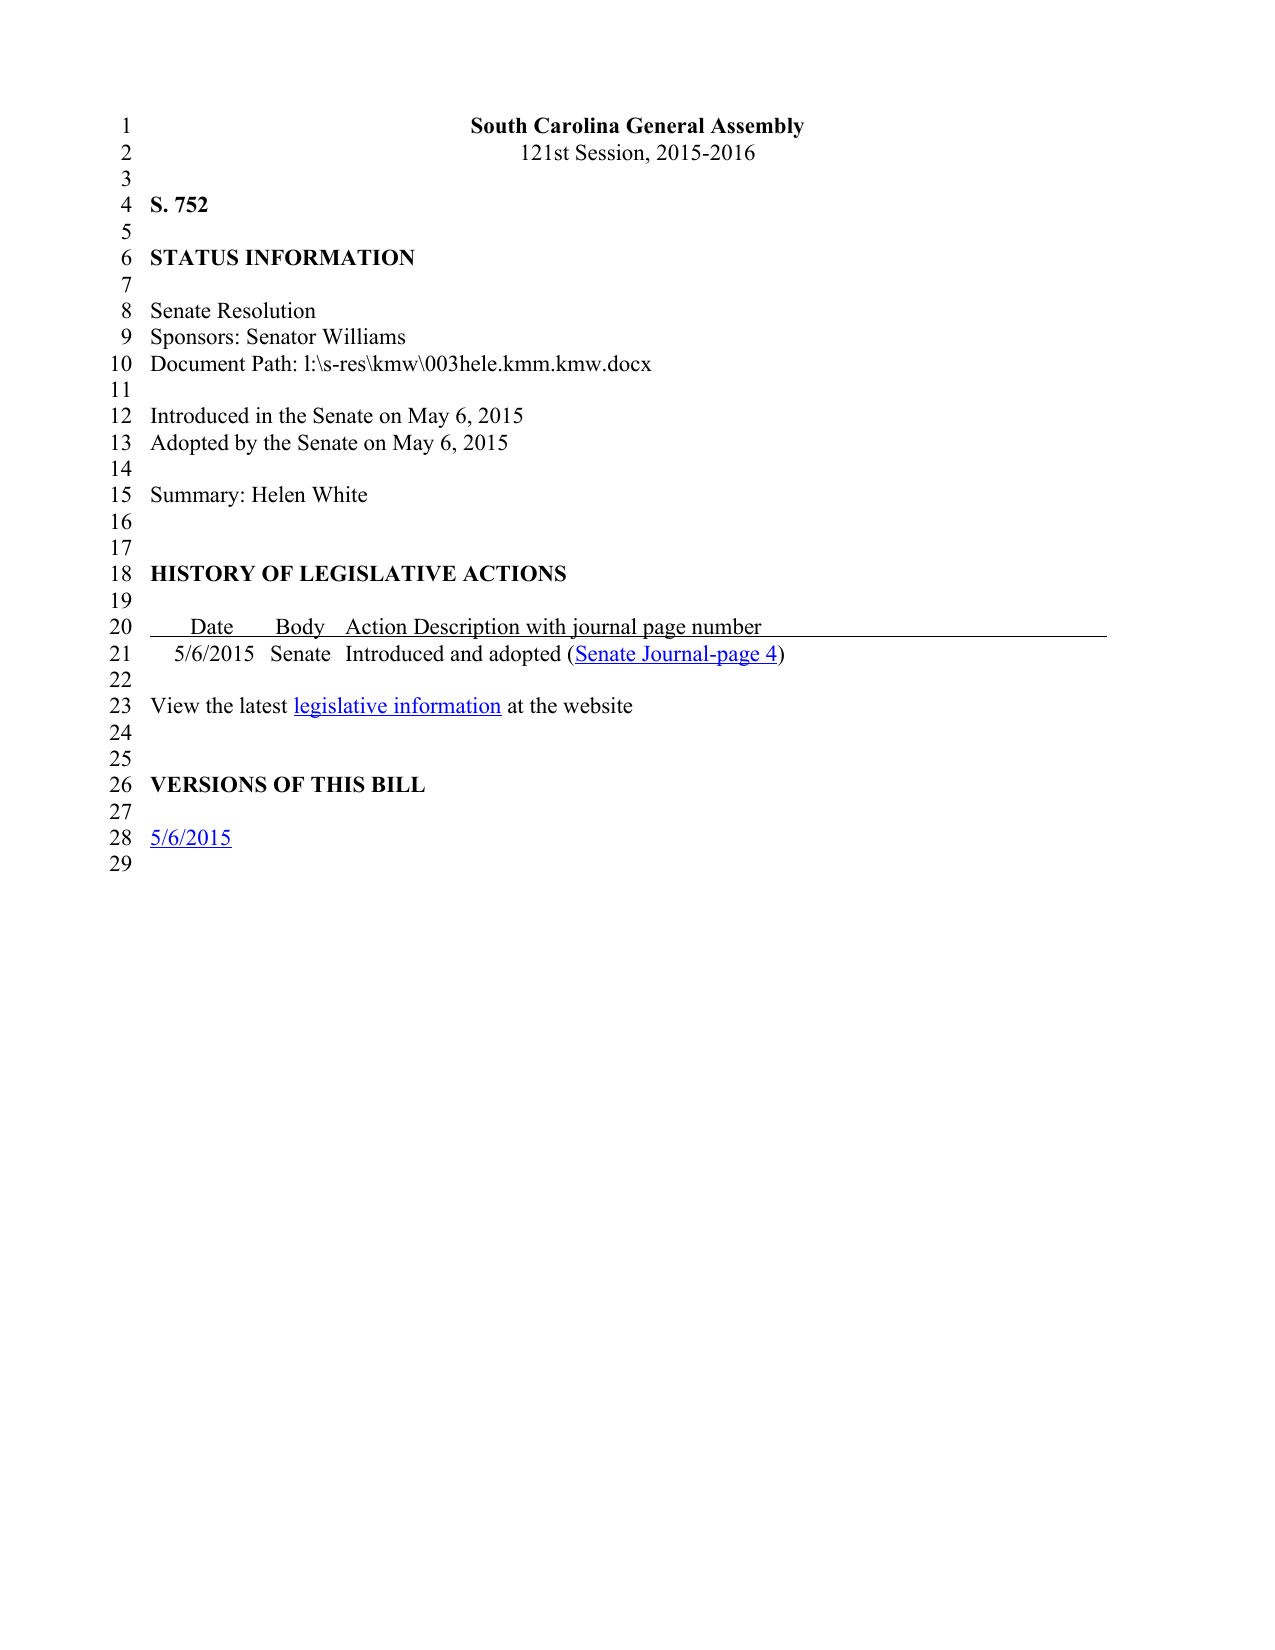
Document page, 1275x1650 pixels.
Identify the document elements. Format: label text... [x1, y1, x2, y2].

text Senate Resolution [150, 297, 1125, 323]
text Introduced in the Senate on May 6, 2015 [150, 402, 1125, 429]
text Document Path: l:\s-res\kmw\003hele.kmm.kmw.docx [150, 350, 1125, 376]
text Summary: Helen White [150, 481, 1125, 508]
text Sponsors: Senator Williams [150, 323, 1125, 350]
text 5/6/2015 Senate Introduced and adopted (Senate Journal-page 4) [150, 639, 1125, 666]
text Adopted by the Senate on May 6, 2015 [150, 429, 1125, 455]
text South Carolina General Assembly [150, 112, 1125, 139]
text STATUS INFORMATION [150, 244, 1125, 271]
text Date Body Action Description with journal page number [150, 613, 1125, 639]
text 5/6/2015 [150, 824, 1125, 850]
text HISTORY OF LEGISLATIVE ACTIONS [150, 561, 1125, 587]
text View the latest legislative information at the website [150, 692, 1125, 719]
text S. 752 [150, 192, 1125, 218]
text VERSIONS OF THIS BILL [150, 771, 1125, 798]
text 121st Session, 2015-2016 [150, 139, 1125, 165]
